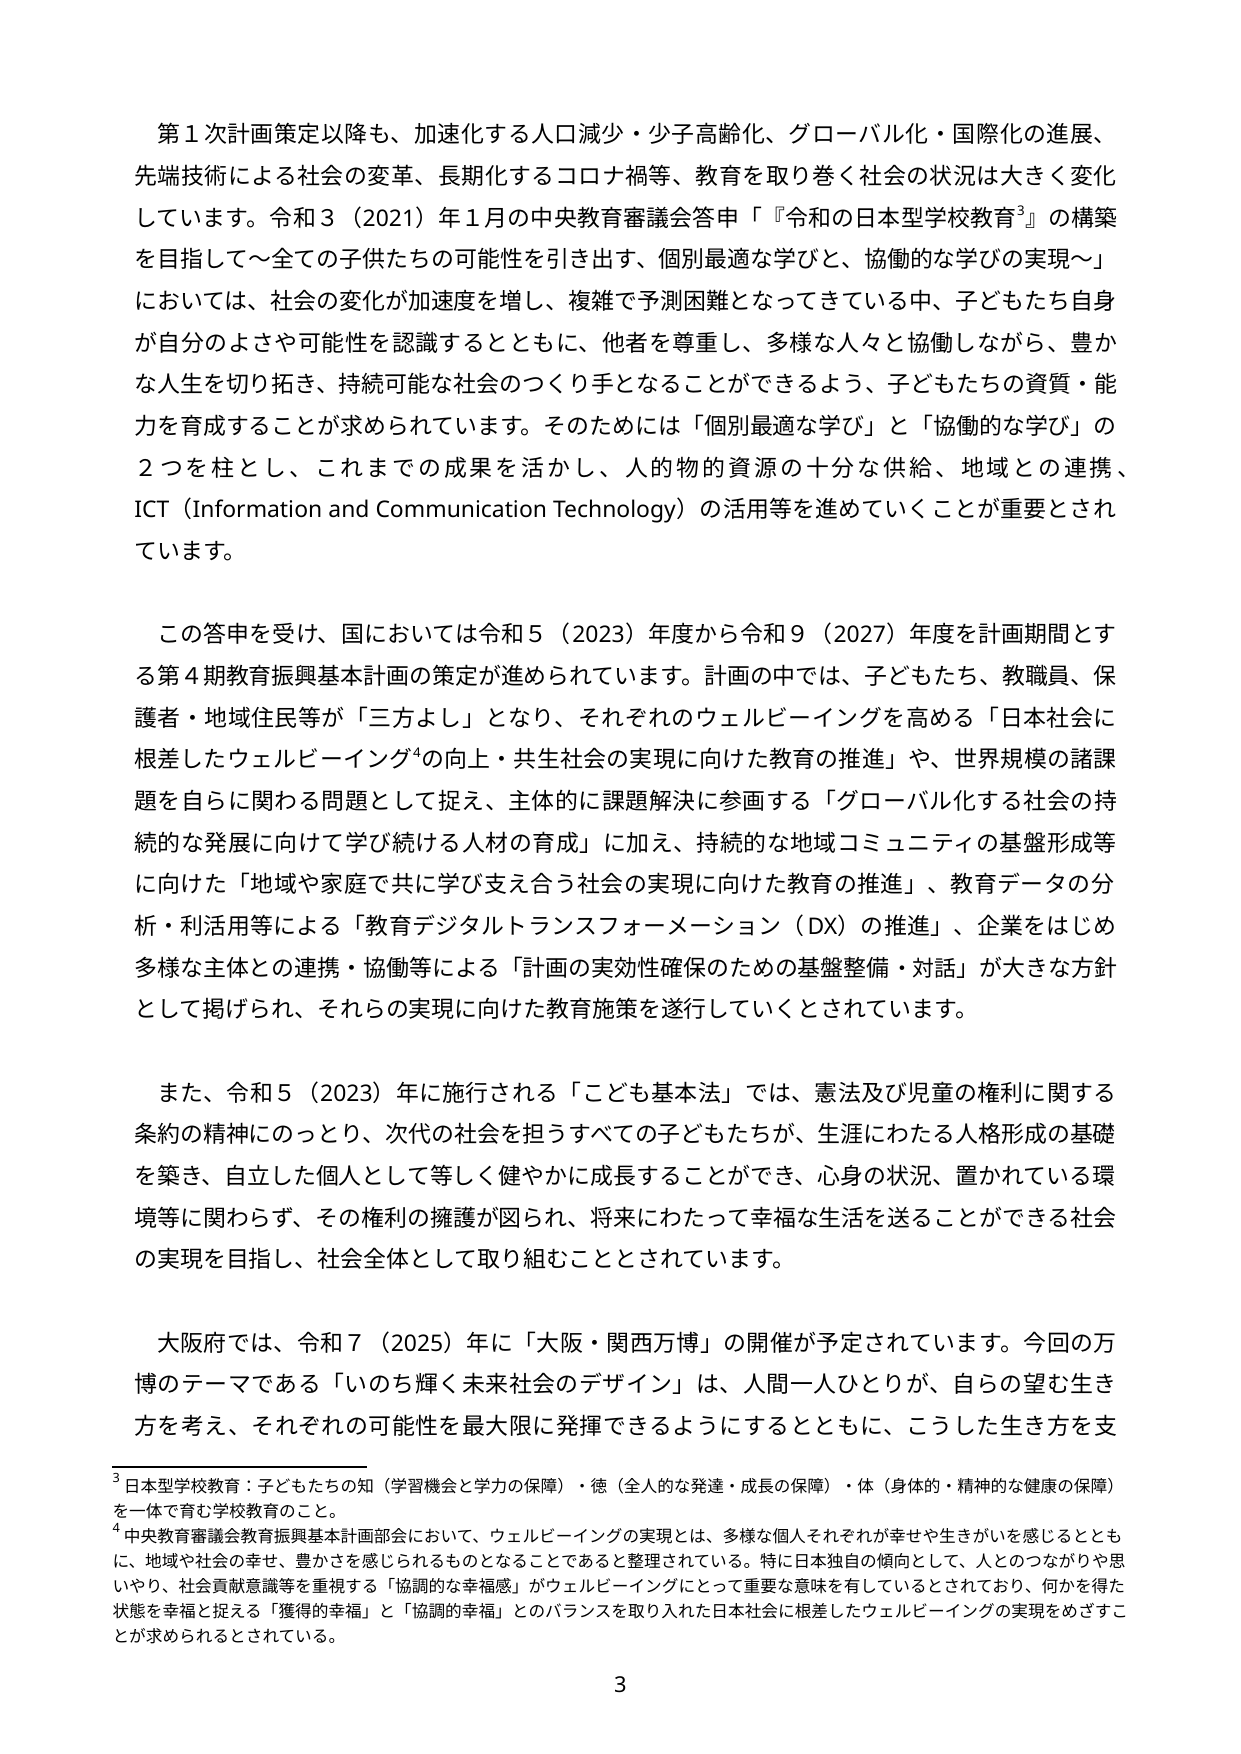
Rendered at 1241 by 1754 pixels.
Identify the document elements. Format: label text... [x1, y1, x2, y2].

text この答申を受け、国においては令和５（2023）年度から令和９（2027）年度を計画期間とする第４期教育振興基本計画の策定が進められています。計画の中では、子どもたち、教職員、保護者・地域住民等が「三方よし」となり、それぞれのウェルビーイングを高める「日本社会に根差したウェルビーイングの向上・共生社会の実現に向けた教育の推進」や、世界規模の諸課題を自らに関わる問題として捉え、主体的に課題解決に参画する「グローバル化する社会の持続的な発展に向けて学び続ける人材の育成」に加え、持続的な地域コミュニティの基盤形成等に向けた「地域や家庭で共に学び支え合う社会の実現に向けた教育の推進」、教育データの分析・利活用等による「教育デジタルトランスフォーメーション（DX）の推進」、企業をはじめ多様な主体との連携・協働等による「計画の実効性確保のための基盤整備・対話」が大きな方針として掲げられ、それらの実現に向けた教育施策を遂行していくとされています。 [134, 612, 1117, 1029]
text 第１次計画策定以降も、加速化する人口減少・少子高齢化、グローバル化・国際化の進展、先端技術による社会の変革、長期化するコロナ禍等、教育を取り巻く社会の状況は大きく変化しています。令和３（2021）年１月の中央教育審議会答申「『令和の日本型学校教育』の構築を目指して～全ての子供たちの可能性を引き出す、個別最適な学びと、協働的な学びの実現～」においては、社会の変化が加速度を増し、複雑で予測困難となってきている中、子どもたち自身が自分のよさや可能性を認識するとともに、他者を尊重し、多様な人々と協働しながら、豊かな人生を切り拓き、持続可能な社会のつくり手となることができるよう、子どもたちの資質・能力を育成することが求められています。そのためには「個別最適な学び」と「協働的な学び」の２つを柱とし、これまでの成果を活かし、人的物的資源の十分な供給、地域との連携、ICT（Information and Communication Technology）の活用等を進めていくことが重要とされています。 [134, 112, 1117, 571]
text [134, 1321, 1117, 1446]
text また、令和５（2023）年に施行される「こども基本法」では、憲法及び児童の権利に関する条約の精神にのっとり、次代の社会を担うすべての子どもたちが、生涯にわたる人格形成の基礎を築き、自立した個人として等しく健やかに成長することができ、心身の状況、置かれている環境等に関わらず、その権利の擁護が図られ、将来にわたって幸福な生活を送ることができる社会の実現を目指し、社会全体として取り組むこととされています。 [134, 1071, 1117, 1279]
